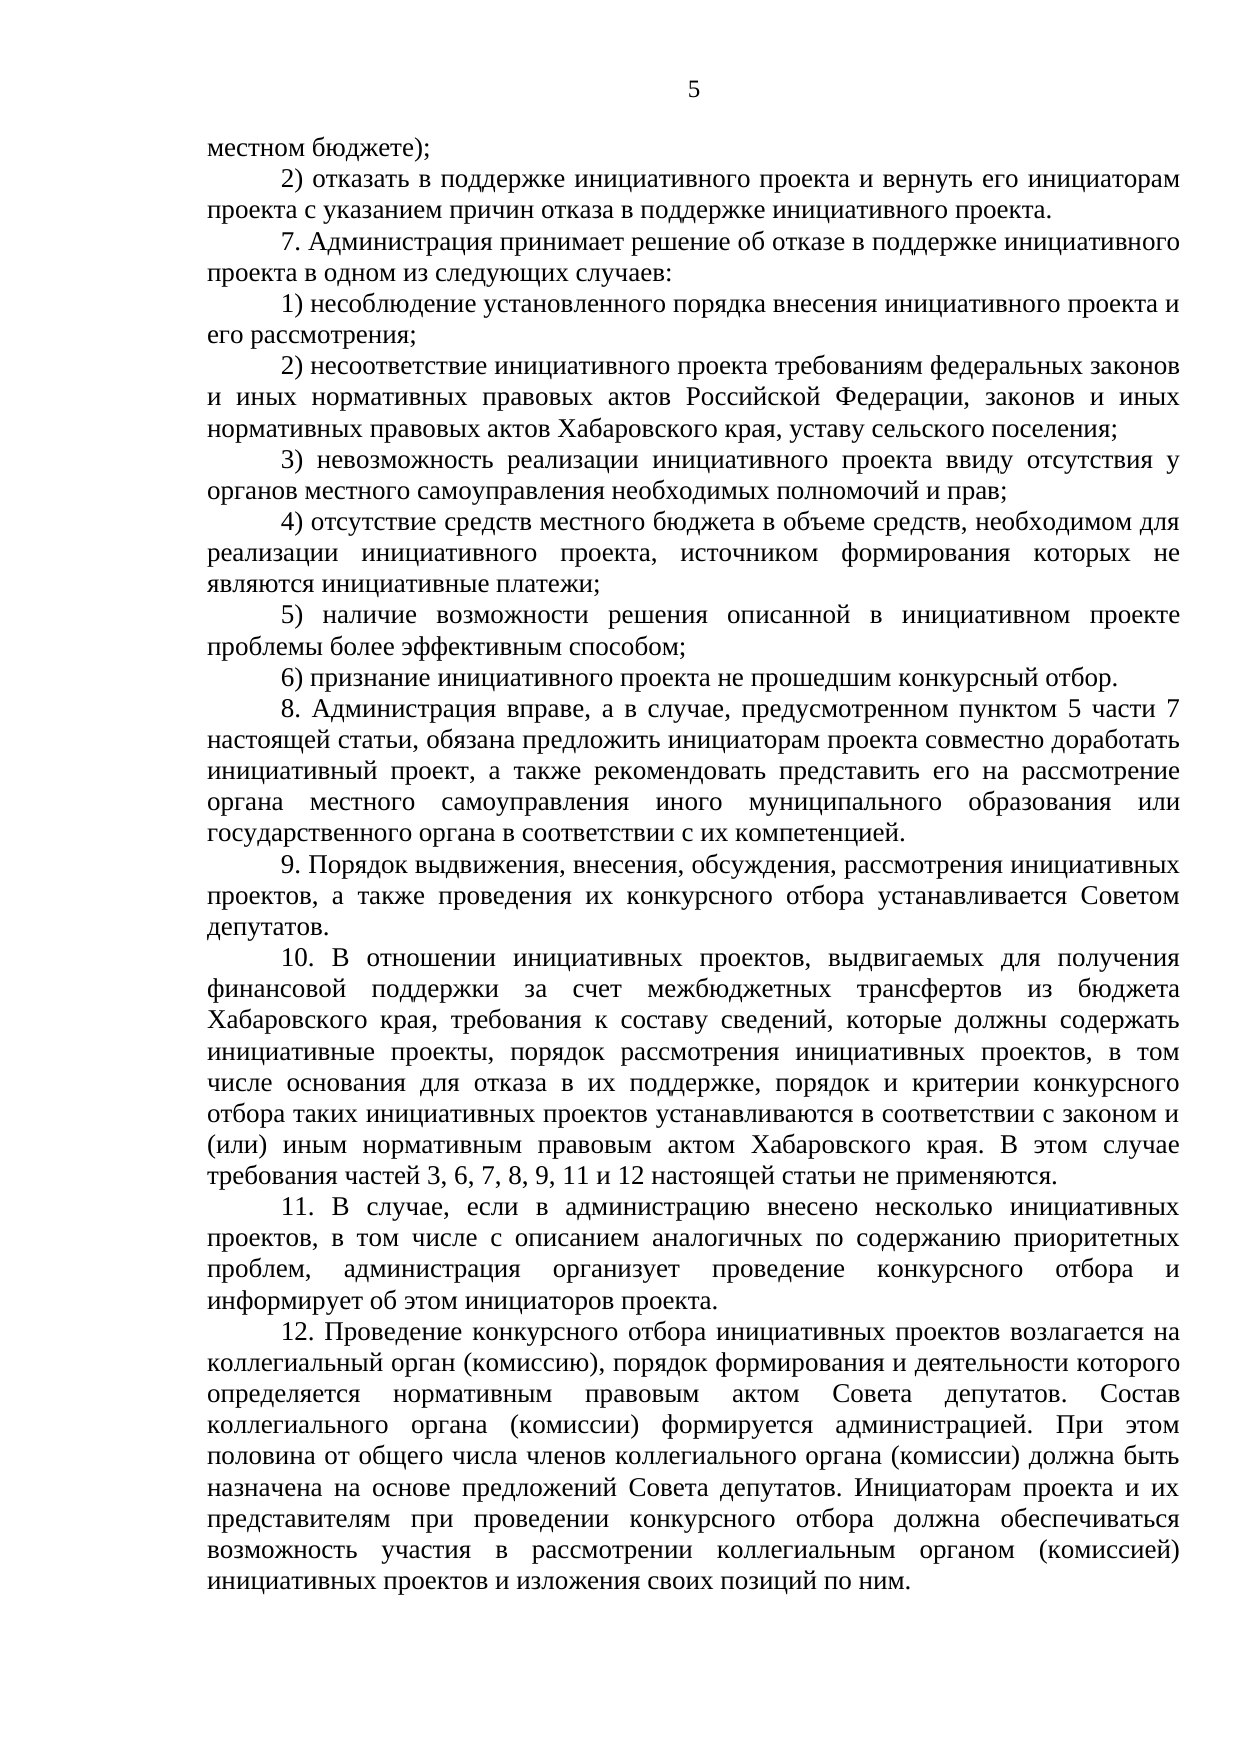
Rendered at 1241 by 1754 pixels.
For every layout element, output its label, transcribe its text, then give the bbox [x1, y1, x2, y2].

text 4) отсутствие средств местного бюджета в объеме средств, необходимом для реализации инициативного проекта, источником формирования которых не являются инициативные платежи; [207, 505, 1181, 598]
text 7. Администрация принимает решение об отказе в поддержке инициативного проекта в одном из следующих случаев: [207, 225, 1181, 287]
text 2) несоответствие инициативного проекта требованиям федеральных законов и иных нормативных правовых актов Российской Федерации, законов и иных нормативных правовых актов Хабаровского края, уставу сельского поселения; [207, 349, 1181, 443]
text 10. В отношении инициативных проектов, выдвигаемых для получения финансовой поддержки за счет межбюджетных трансфертов из бюджета Хабаровского края, требования к составу сведений, которые должны содержать инициативные проекты, порядок рассмотрения инициативных проектов, в том числе основания для отказа в их поддержке, порядок и критерии конкурсного отбора таких инициативных проектов устанавливаются в соответствии с законом и (или) иным нормативным правовым актом Хабаровского края. В этом случае требования частей 3, 6, 7, 8, 9, 11 и 12 настоящей статьи не применяются. [207, 941, 1181, 1190]
text 6) признание инициативного проекта не прошедшим конкурсный отбор. [207, 661, 1181, 692]
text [207, 131, 1181, 162]
text 1) несоблюдение установленного порядка внесения инициативного проекта и его рассмотрения; [207, 287, 1181, 349]
text 8. Администрация вправе, а в случае, предусмотренном пунктом 5 части 7 настоящей статьи, обязана предложить инициаторам проекта совместно доработать инициативный проект, а также рекомендовать представить его на рассмотрение органа местного самоуправления иного муниципального образования или государственного органа в соответствии с их компетенцией. [207, 692, 1181, 848]
text 11. В случае, если в администрацию внесено несколько инициативных проектов, в том числе с описанием аналогичных по содержанию приоритетных проблем, администрация организует проведение конкурсного отбора и информирует об этом инициаторов проекта. [207, 1190, 1181, 1315]
text 2) отказать в поддержке инициативного проекта и вернуть его инициаторам проекта с указанием причин отказа в поддержке инициативного проекта. [207, 162, 1181, 225]
text 12. Проведение конкурсного отбора инициативных проектов возлагается на коллегиальный орган (комиссию), порядок формирования и деятельности которого определяется нормативным правовым актом Совета депутатов. Состав коллегиального органа (комиссии) формируется администрацией. При этом половина от общего числа членов коллегиального органа (комиссии) должна быть назначена на основе предложений Совета депутатов. Инициаторам проекта и их представителям при проведении конкурсного отбора должна обеспечиваться возможность участия в рассмотрении коллегиальным органом (комиссией) инициативных проектов и изложения своих позиций по ним. [207, 1315, 1181, 1595]
text 9. Порядок выдвижения, внесения, обсуждения, рассмотрения инициативных проектов, а также проведения их конкурсного отбора устанавливается Советом депутатов. [207, 848, 1181, 941]
text 3) невозможность реализации инициативного проекта ввиду отсутствия у органов местного самоуправления необходимых полномочий и прав; [207, 443, 1181, 505]
text 5) наличие возможности решения описанной в инициативном проекте проблемы более эффективным способом; [207, 598, 1181, 661]
